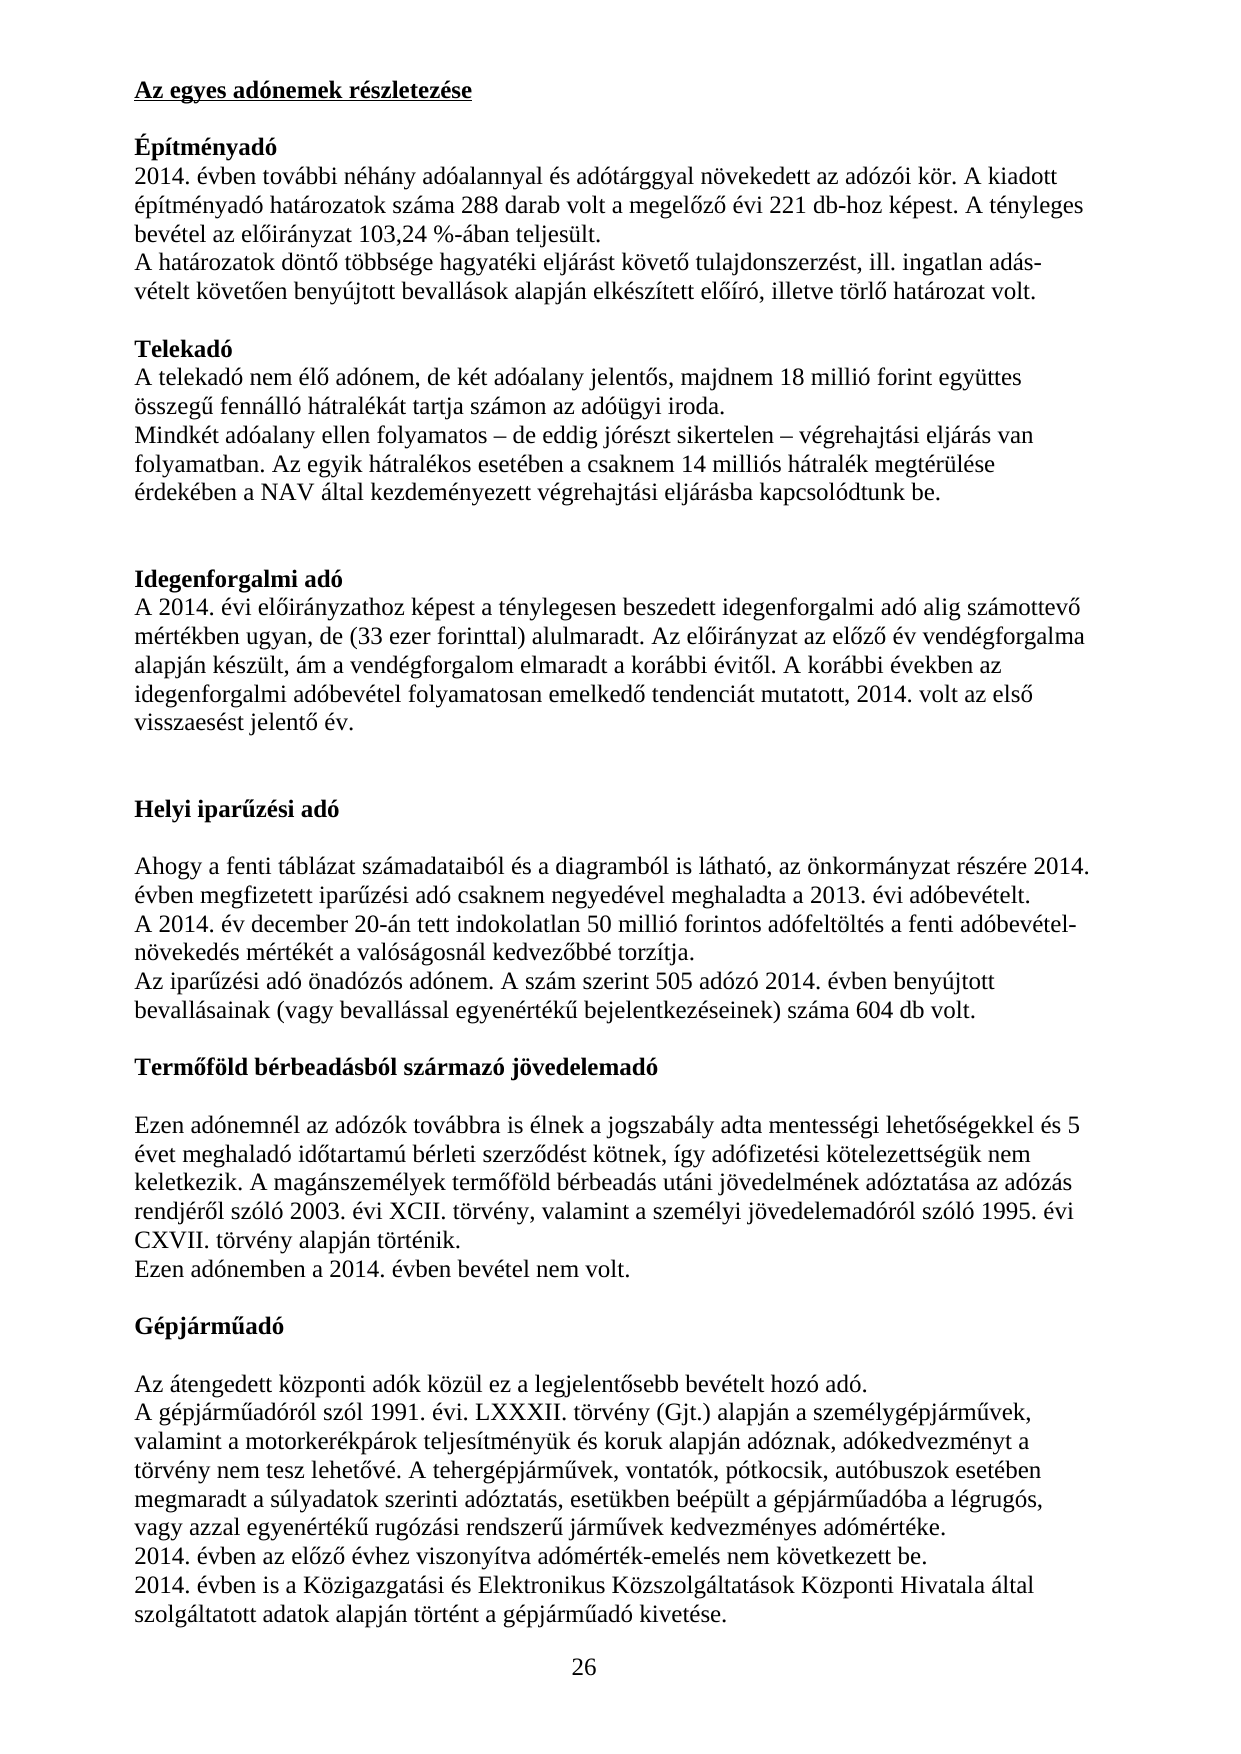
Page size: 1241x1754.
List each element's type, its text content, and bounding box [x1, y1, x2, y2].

text Telekadó [134, 334, 1093, 362]
text 2014. évben az előző évhez viszonyítva adómérték-emelés nem következett be. [134, 1541, 1093, 1570]
text 2014. évben is a Közigazgatási és Elektronikus Közszolgáltatások Központi Hivatala által szolgáltatott adatok alapján történt a gépjárműadó kivetése. [134, 1570, 1093, 1627]
text A gépjárműadóról szól 1991. évi. LXXXII. törvény (Gjt.) alapján a személygépjárművek, valamint a motorkerékpárok teljesítményük és koruk alapján adóznak, adókedvezményt a törvény nem tesz lehetővé. A tehergépjárművek, vontatók, pótkocsik, autóbuszok esetében megmaradt a súlyadatok szerinti adóztatás, esetükben beépült a gépjárműadóba a légrugós, vagy azzal egyenértékű rugózási rendszerű járművek kedvezményes adómértéke. [134, 1397, 1093, 1541]
text A telekadó nem élő adónem, de két adóalany jelentős, majdnem 18 millió forint együttes összegű fennálló hátralékát tartja számon az adóügyi iroda. Mindkét adóalany ellen folyamatos – de eddig jórészt sikertelen – végrehajtási eljárás van folyamatban. Az egyik hátralékos esetében a csaknem 14 milliós hátralék megtérülése érdekében a NAV által kezdeményezett végrehajtási eljárásba kapcsolódtunk be. [134, 362, 1093, 506]
text Gépjárműadó [134, 1311, 1093, 1340]
text Termőföld bérbeadásból származó jövedelemadó [134, 1052, 1093, 1081]
text 2014. évben további néhány adóalannyal és adótárggyal növekedett az adózói kör. A kiadott építményadó határozatok száma 288 darab volt a megelőző évi 221 db-hoz képest. A tényleges bevétel az előirányzat 103,24 %-ában teljesült. A határozatok döntő többsége hagyatéki eljárást követő tulajdonszerzést, ill. ingatlan adás-vételt követően benyújtott bevallások alapján elkészített előíró, illetve törlő határozat volt. [134, 161, 1093, 305]
text A 2014. év december 20-án tett indokolatlan 50 millió forintos adófeltöltés a fenti adóbevétel-növekedés mértékét a valóságosnál kedvezőbbé torzítja. [134, 909, 1093, 966]
text Idegenforgalmi adó [134, 564, 1093, 592]
text Építményadó [134, 132, 1093, 161]
text Az átengedett központi adók közül ez a legjelentősebb bevételt hozó adó. [134, 1369, 1093, 1397]
text Az iparűzési adó önadózós adónem. A szám szerint 505 adózó 2014. évben benyújtott bevallásainak (vagy bevallással egyenértékű bejelentkezéseinek) száma 604 db volt. [134, 966, 1093, 1024]
text Ahogy a fenti táblázat számadataiból és a diagramból is látható, az önkormányzat részére 2014. évben megfizetett iparűzési adó csaknem negyedével meghaladta a 2013. évi adóbevételt. [134, 851, 1093, 909]
text A 2014. évi előirányzathoz képest a ténylegesen beszedett idegenforgalmi adó alig számottevő mértékben ugyan, de (33 ezer forinttal) alulmaradt. Az előirányzat az előző év vendégforgalma alapján készült, ám a vendégforgalom elmaradt a korábbi évitől. A korábbi években az idegenforgalmi adóbevétel folyamatosan emelkedő tendenciát mutatott, 2014. volt az első visszaesést jelentő év. [134, 592, 1093, 736]
text Az egyes adónemek részletezése [134, 75, 1093, 104]
text Ezen adónemnél az adózók továbbra is élnek a jogszabály adta mentességi lehetőségekkel és 5 évet meghaladó időtartamú bérleti szerződést kötnek, így adófizetési kötelezettségük nem keletkezik. A magánszemélyek termőföld bérbeadás utáni jövedelmének adóztatása az adózás rendjéről szóló 2003. évi XCII. törvény, valamint a személyi jövedelemadóról szóló 1995. évi CXVII. törvény alapján történik. [134, 1110, 1093, 1254]
text Helyi iparűzési adó [134, 794, 1093, 822]
text Ezen adónemben a 2014. évben bevétel nem volt. [134, 1254, 1093, 1282]
